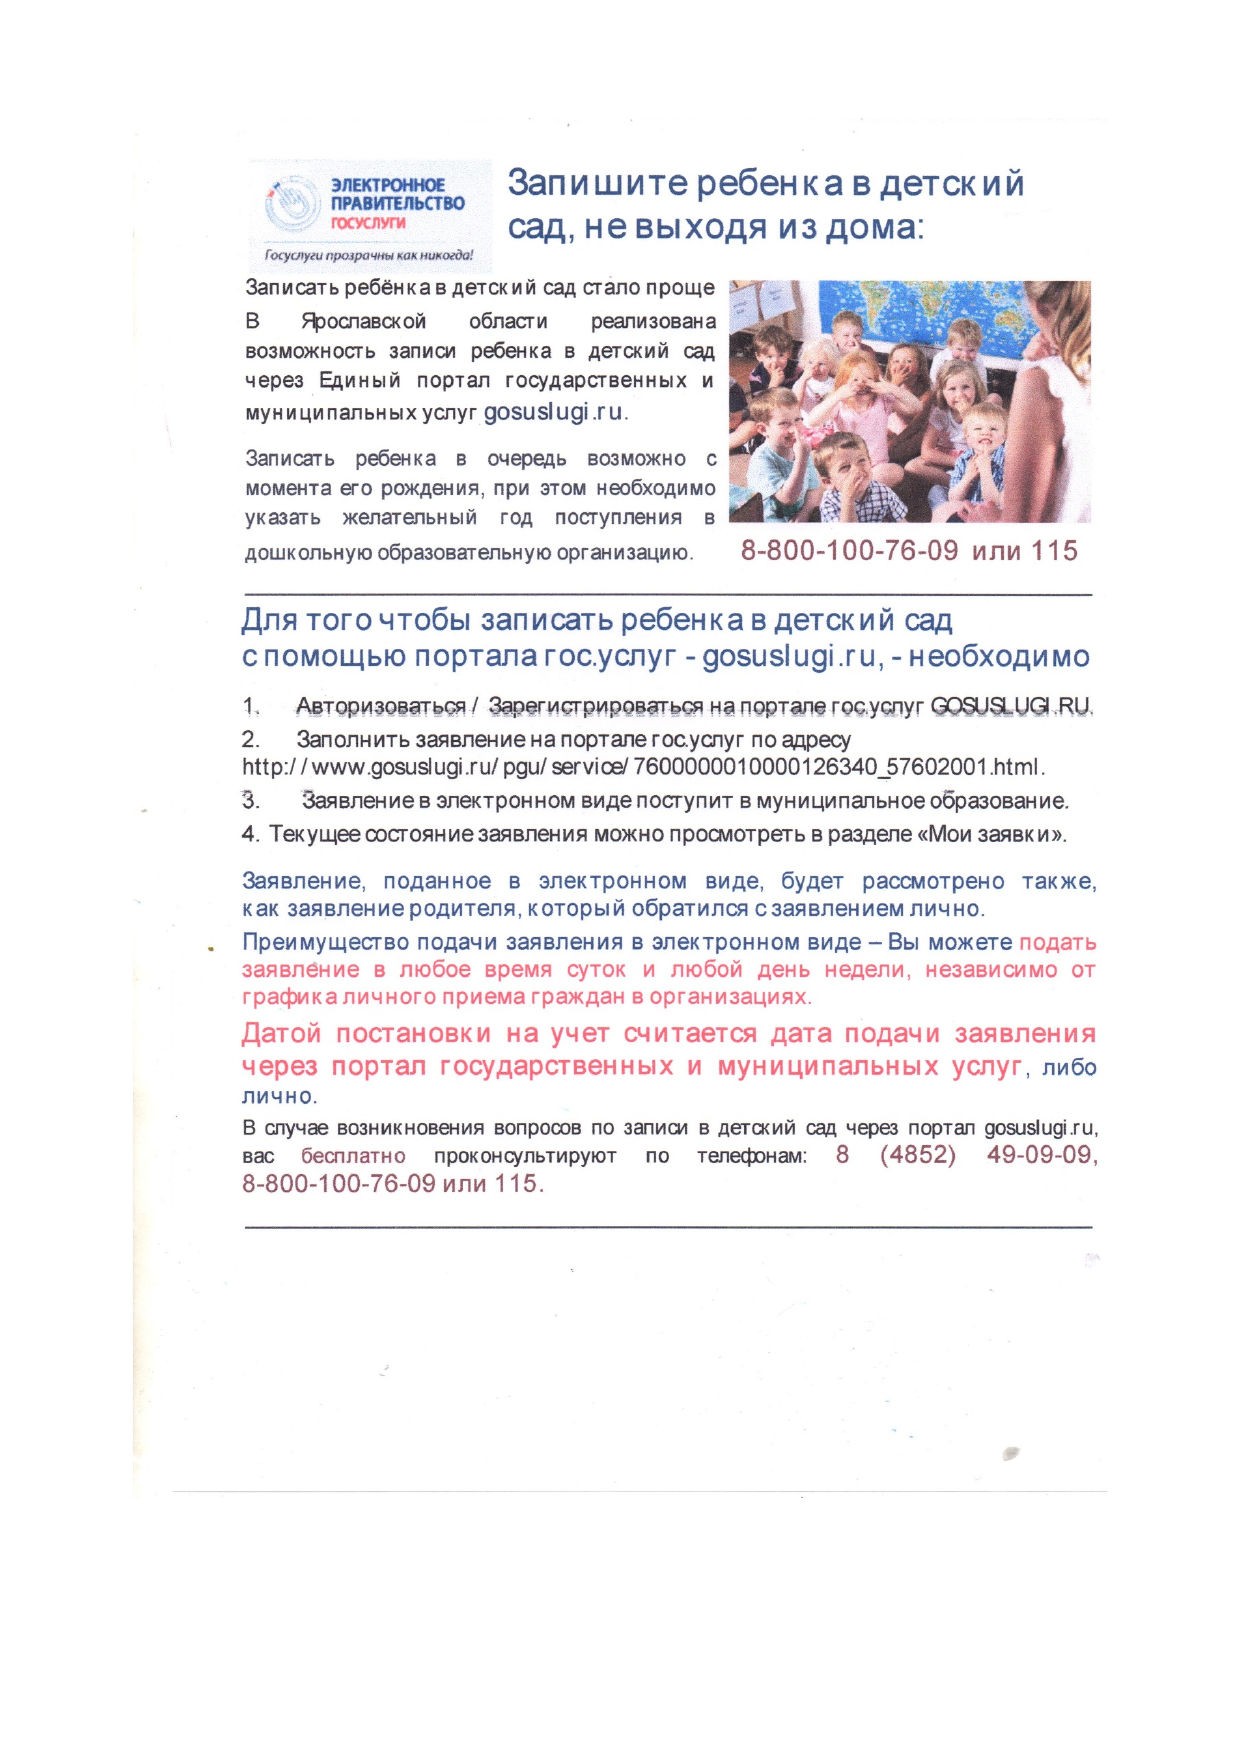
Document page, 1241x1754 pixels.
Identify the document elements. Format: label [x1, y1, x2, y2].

picture [132, 118, 1108, 1498]
